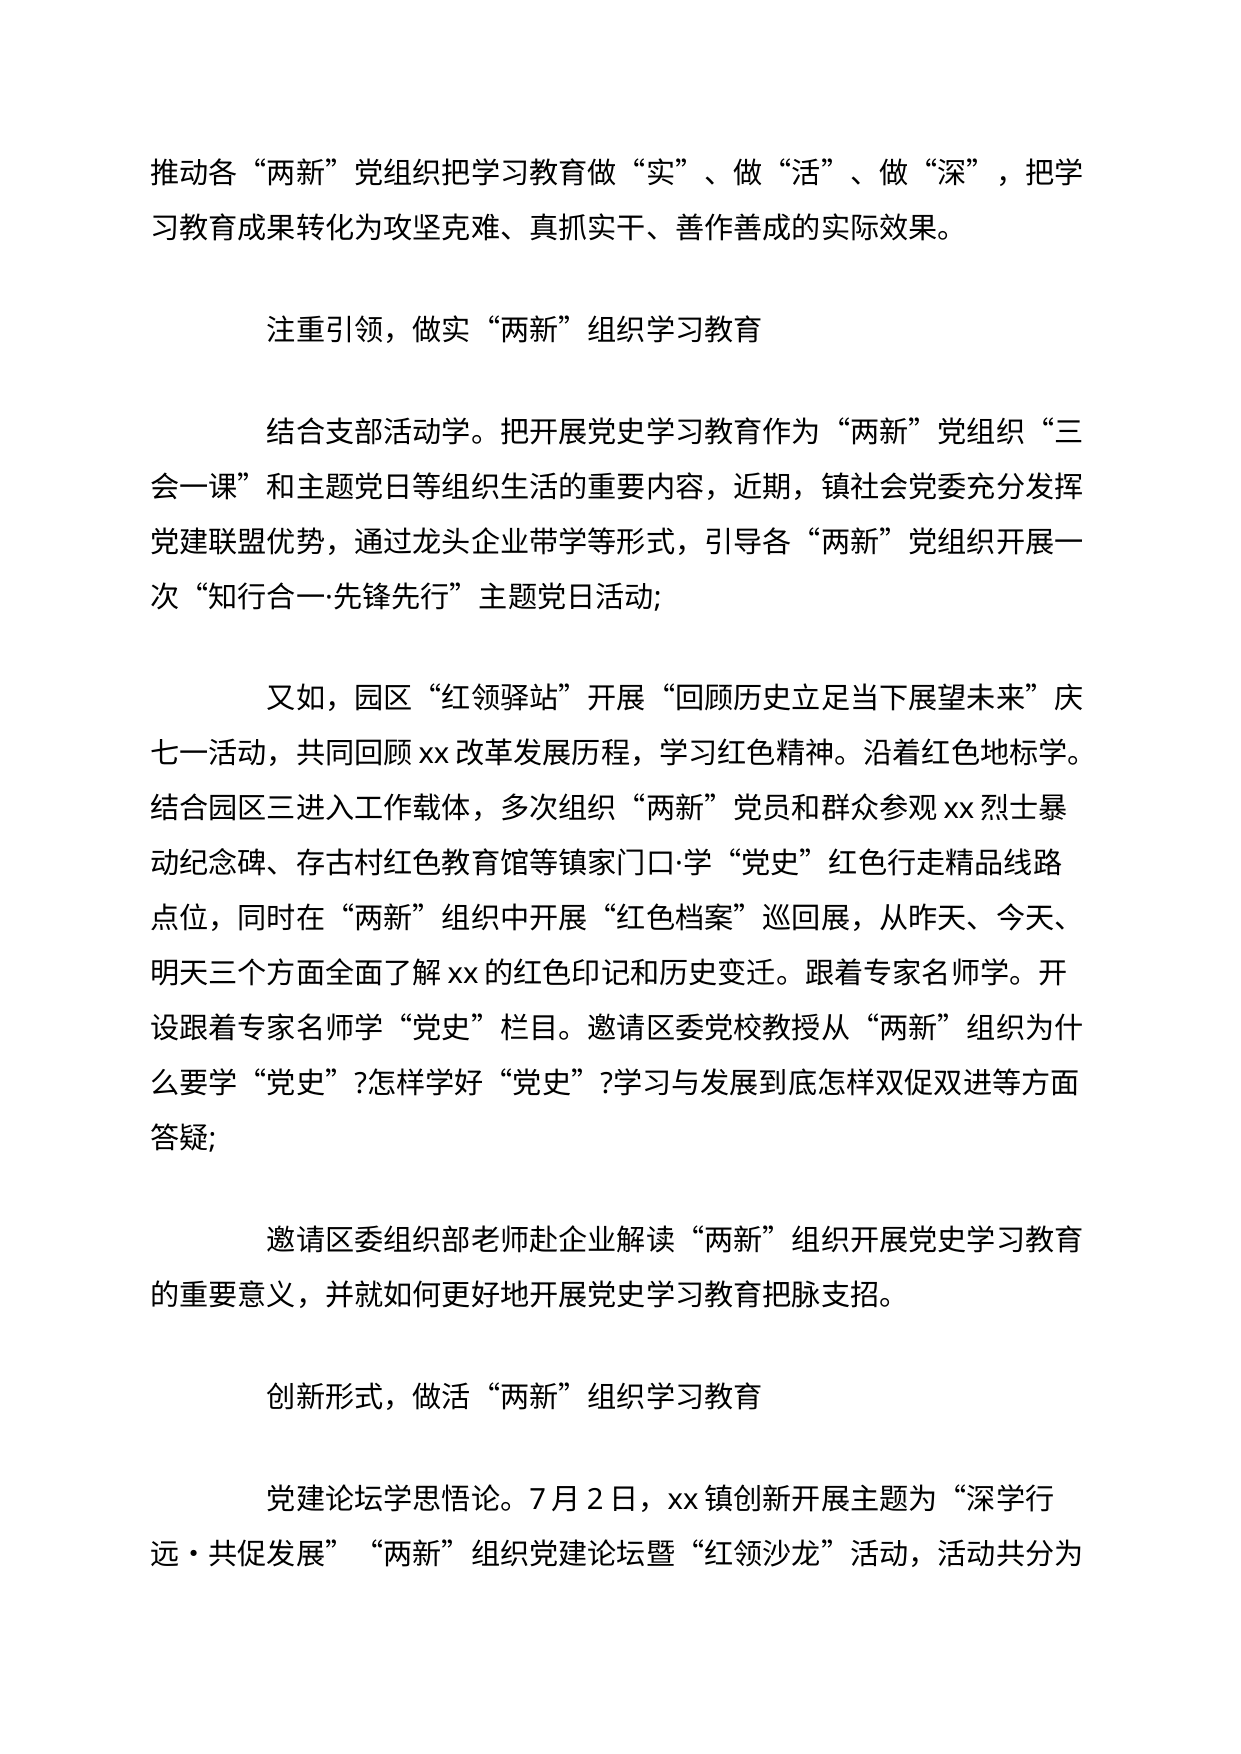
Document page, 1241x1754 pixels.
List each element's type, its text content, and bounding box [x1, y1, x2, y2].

text 邀请区委组织部老师赴企业解读“两新”组织开展党史学习教育的重要意义，并就如何更好地开展党史学习教育把脉支招。 [150, 1217, 1090, 1314]
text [150, 150, 1090, 247]
text 创新形式，做活“两新”组织学习教育 [150, 1373, 1090, 1416]
text 又如，园区“红领驿站”开展“回顾历史立足当下展望未来”庆七一活动，共同回顾xx改革发展历程，学习红色精神。沿着红色地标学。结合园区三进入工作载体，多次组织“两新”党员和群众参观xx烈士暴动纪念碑、存古村红色教育馆等镇家门口·学“党史”红色行走精品线路点位，同时在“两新”组织中开展“红色档案”巡回展，从昨天、今天、明天三个方面全面了解xx的红色印记和历史变迁。跟着专家名师学。开设跟着专家名师学“党史”栏目。邀请区委党校教授从“两新”组织为什么要学“党史”?怎样学好“党史”?学习与发展到底怎样双促双进等方面答疑; [150, 675, 1090, 1157]
text 注重引领，做实“两新”组织学习教育 [150, 307, 1090, 349]
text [150, 1475, 1090, 1572]
text 结合支部活动学。把开展党史学习教育作为“两新”党组织“三会一课”和主题党日等组织生活的重要内容，近期，镇社会党委充分发挥党建联盟优势，通过龙头企业带学等形式，引导各“两新”党组织开展一次“知行合一·先锋先行”主题党日活动; [150, 408, 1090, 616]
